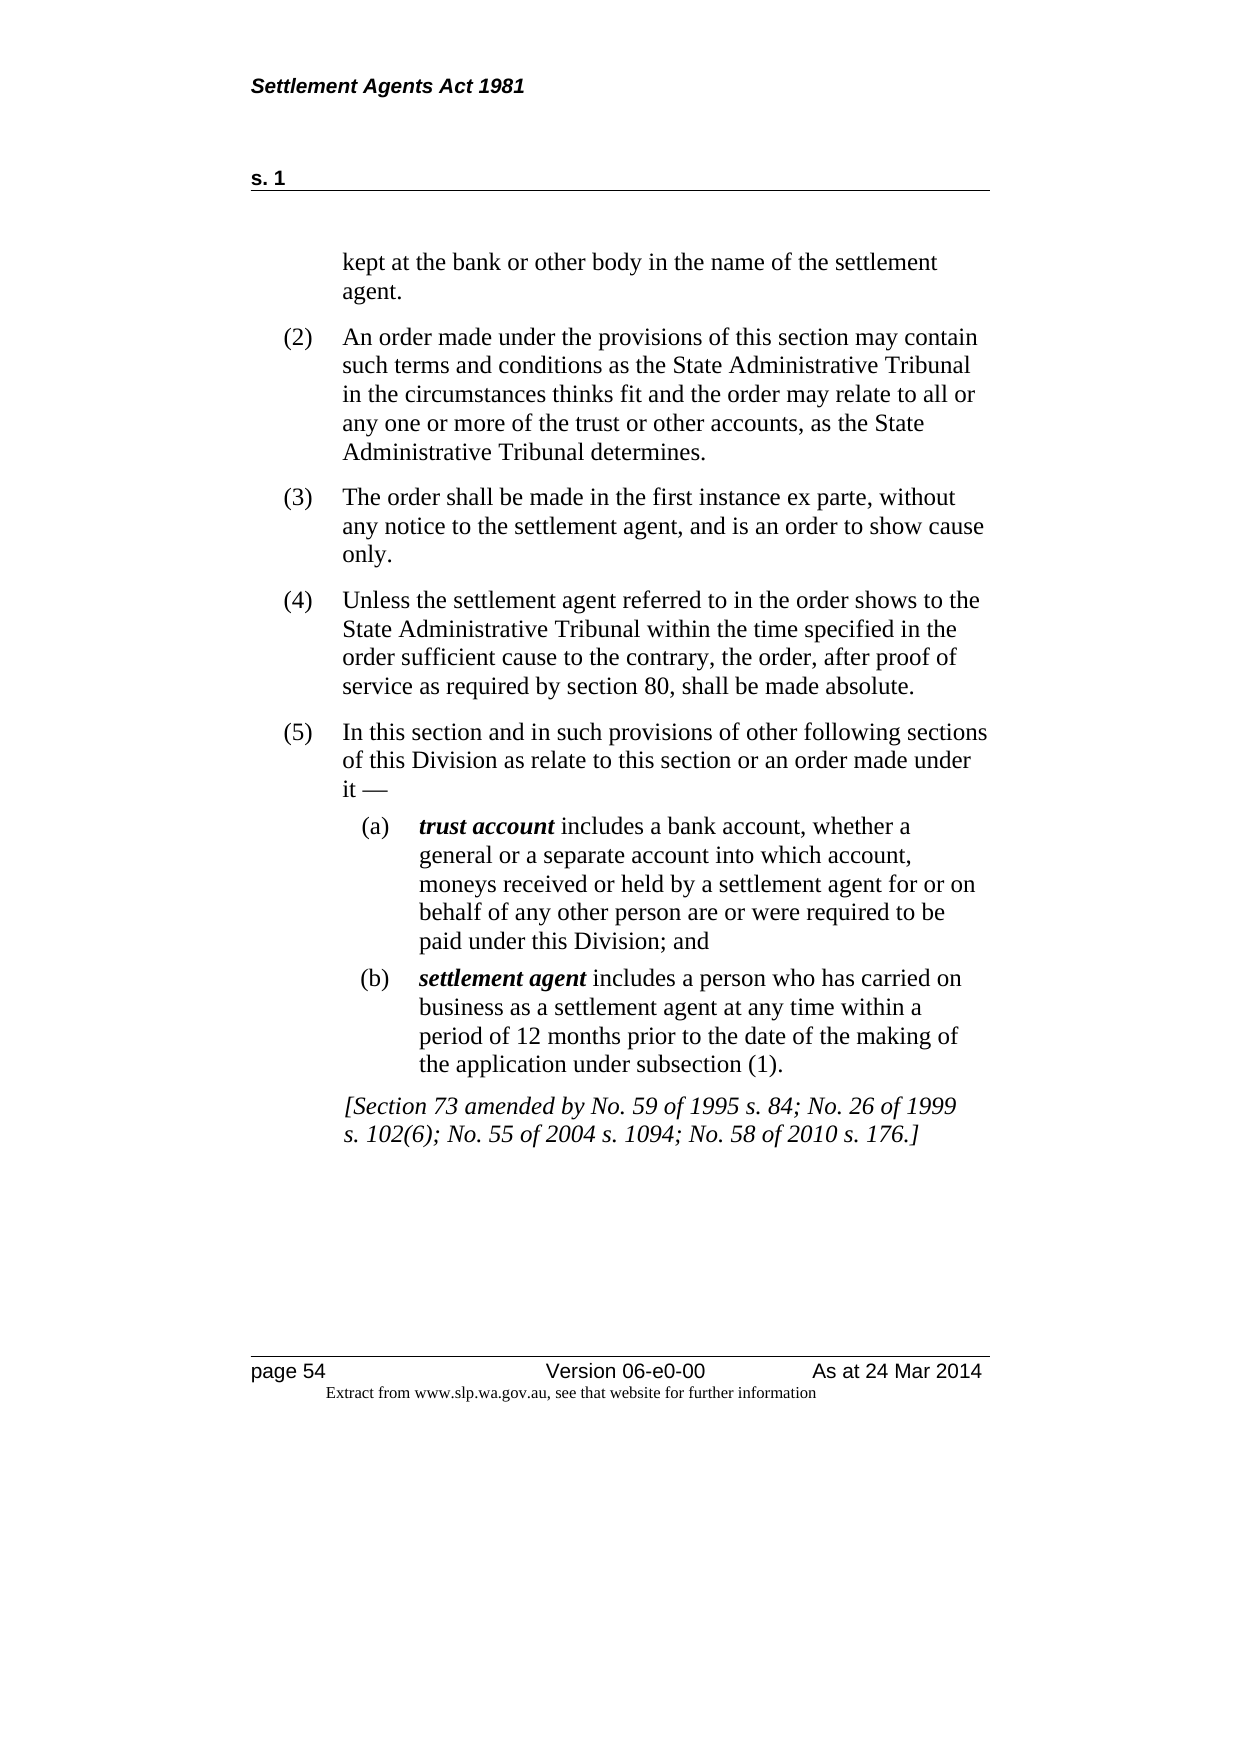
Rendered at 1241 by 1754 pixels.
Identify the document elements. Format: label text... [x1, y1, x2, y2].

text (4) Unless the settlement agent referred to in the order shows to the State Administrative Tribunal within the time specified in the order sufficient cause to the contrary, the order, after proof of service as required by section 80, shall be made absolute. [251, 585, 990, 700]
text (5) In this section and in such provisions of other following sections of this Division as relate to this section or an order made under it — [251, 717, 990, 803]
text (b) settlement agent includes a person who has carried on business as a settlement agent at any time within a period of 12 months prior to the date of the making of the application under subsection (1). [251, 963, 990, 1078]
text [251, 247, 990, 305]
text (a) trust account includes a bank account, whether a general or a separate account into which account, moneys received or held by a settlement agent for or on behalf of any other person are or were required to be paid under this Division; and [251, 811, 990, 955]
text (3) The order shall be made in the first instance ex parte, without any notice to the settlement agent, and is an order to show cause only. [251, 482, 990, 568]
text (2) An order made under the provisions of this section may contain such terms and conditions as the State Administrative Tribunal in the circumstances thinks fit and the order may relate to all or any one or more of the trust or other accounts, as the State Administrative Tribunal determines. [251, 322, 990, 465]
text [Section 73 amended by No. 59 of 1995 s. 84; No. 26 of 1999 s. 102(6); No. 55 of 2004 s. 1094; No. 58 of 2010 s. 176.] [251, 1091, 990, 1148]
